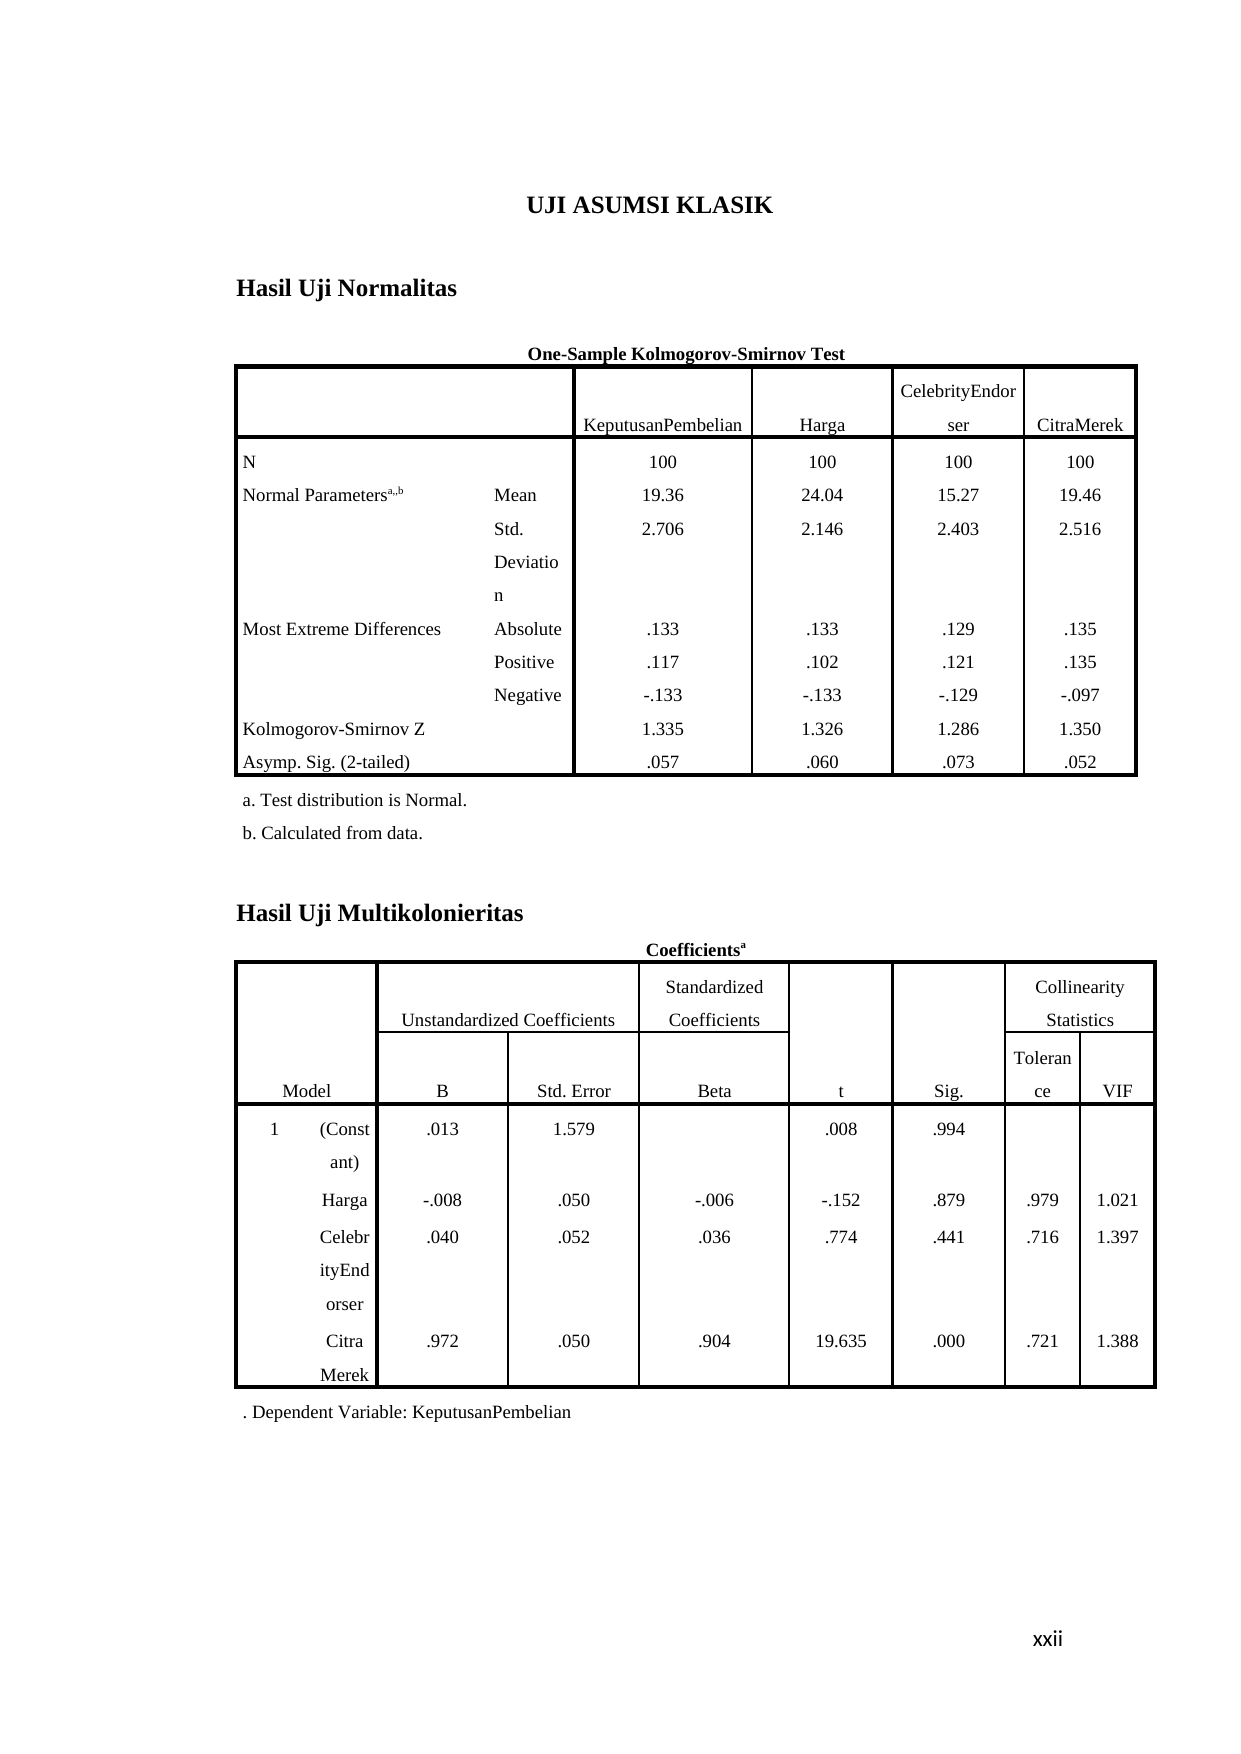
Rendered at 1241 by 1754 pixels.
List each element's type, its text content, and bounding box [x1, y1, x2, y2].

table_header One-Sample Kolmogorov-Smirnov Test [236, 331, 1136, 364]
table_cell 2.146 [753, 506, 891, 606]
text UJI ASUMSI KLASIK [236, 177, 1063, 219]
table_cell 1.326 [753, 706, 891, 739]
table_cell -.097 [1025, 673, 1134, 706]
table_cell Harga [753, 369, 891, 435]
table_cell Beta [640, 1033, 788, 1102]
table_cell .050 [509, 1173, 638, 1210]
table_cell .879 [894, 1173, 1004, 1210]
table_cell -.133 [753, 673, 891, 706]
table_cell -.133 [576, 673, 751, 706]
table_cell 2.403 [894, 506, 1023, 606]
table_cell [1006, 1106, 1079, 1173]
table_cell 1 [238, 1106, 312, 1385]
table_cell .972 [379, 1314, 507, 1385]
table_cell .129 [894, 606, 1023, 639]
table_cell .073 [894, 739, 1023, 773]
table_cell -.008 [379, 1173, 507, 1210]
table_cell .721 [1006, 1314, 1079, 1385]
table_cell .135 [1025, 639, 1134, 673]
table_cell 15.27 [894, 473, 1023, 506]
table_cell .133 [576, 606, 751, 639]
table_cell .135 [1025, 606, 1134, 639]
table_cell .052 [1025, 739, 1134, 773]
table_cell t [790, 964, 891, 1102]
table_cell 100 [894, 439, 1023, 473]
table_cell .121 [894, 639, 1023, 673]
table_cell .994 [894, 1106, 1004, 1173]
table_cell .000 [894, 1314, 1004, 1385]
table_cell Sig. [894, 964, 1004, 1102]
table_cell Absolute [488, 606, 572, 639]
table_cell 100 [576, 439, 751, 473]
table_cell .057 [576, 739, 751, 773]
table_cell Collinearity Statistics [1006, 964, 1153, 1031]
table_cell Positive [488, 639, 572, 673]
table_cell Tolerance [1006, 1033, 1079, 1102]
table_cell Unstandardized Coefficients [379, 964, 638, 1031]
table_cell .013 [379, 1106, 507, 1173]
table_cell VIF [1081, 1033, 1153, 1102]
table_cell Std. Error [509, 1033, 638, 1102]
table_cell .117 [576, 639, 751, 673]
table_cell .774 [790, 1210, 891, 1314]
table_cell CelebrityEndorser [312, 1210, 375, 1314]
table_cell (Constant) [312, 1106, 375, 1173]
table_cell Mean [488, 473, 572, 506]
table_cell Kolmogorov-Smirnov Z [238, 706, 572, 739]
table_cell .008 [790, 1106, 891, 1173]
table_cell .133 [753, 606, 891, 639]
table_cell 1.579 [509, 1106, 638, 1173]
table_cell 2.706 [576, 506, 751, 606]
table_cell 1.021 [1081, 1173, 1153, 1210]
table_cell 1.397 [1081, 1210, 1153, 1314]
table_cell 1.388 [1081, 1314, 1153, 1385]
table_cell .050 [509, 1314, 638, 1385]
table_cell a. Test distribution is Normal. [236, 777, 1136, 810]
table_cell 19.46 [1025, 473, 1134, 506]
text Hasil Uji Multikolonieritas [236, 885, 1063, 927]
table_cell [1081, 1106, 1153, 1173]
table_cell .904 [640, 1314, 788, 1385]
table_cell .979 [1006, 1173, 1079, 1210]
table_cell Standardized Coefficients [640, 964, 788, 1031]
text Hasil Uji Normalitas [236, 261, 1063, 302]
table_cell KeputusanPembelian [576, 369, 751, 435]
table_cell 19.36 [576, 473, 751, 506]
table_cell Std. Deviation [488, 506, 572, 606]
table_cell 100 [753, 439, 891, 473]
table_cell -.006 [640, 1173, 788, 1210]
table_cell N [238, 439, 572, 473]
table_cell .102 [753, 639, 891, 673]
table_cell .716 [1006, 1210, 1079, 1314]
table_cell CitraMerek [312, 1314, 375, 1385]
table_cell 19.635 [790, 1314, 891, 1385]
table_header Coefficientsa [236, 927, 1155, 960]
table_cell .040 [379, 1210, 507, 1314]
table_cell CelebrityEndorser [894, 369, 1023, 435]
table_cell -.152 [790, 1173, 891, 1210]
table_cell [238, 369, 572, 435]
table_cell CitraMerek [1025, 369, 1134, 435]
table_cell 24.04 [753, 473, 891, 506]
table_cell b. Calculated from data. [236, 810, 1136, 843]
table_cell 1.286 [894, 706, 1023, 739]
table_cell Asymp. Sig. (2-tailed) [238, 739, 572, 773]
table_cell Most Extreme Differences [238, 606, 488, 706]
table_cell .060 [753, 739, 891, 773]
table_cell Normal Parametersa,,b [238, 473, 488, 606]
table_cell 1.350 [1025, 706, 1134, 739]
table_cell .036 [640, 1210, 788, 1314]
table_cell .052 [509, 1210, 638, 1314]
table_cell -.129 [894, 673, 1023, 706]
table_cell 100 [1025, 439, 1134, 473]
table_cell 1.335 [576, 706, 751, 739]
table_cell 2.516 [1025, 506, 1134, 606]
table_cell Model [238, 964, 375, 1102]
table_cell .441 [894, 1210, 1004, 1314]
table_cell Harga [312, 1173, 375, 1210]
table_cell Negative [488, 673, 572, 706]
table_cell B [379, 1033, 507, 1102]
table_cell . Dependent Variable: KeputusanPembelian [236, 1389, 1155, 1423]
table_cell [640, 1106, 788, 1173]
